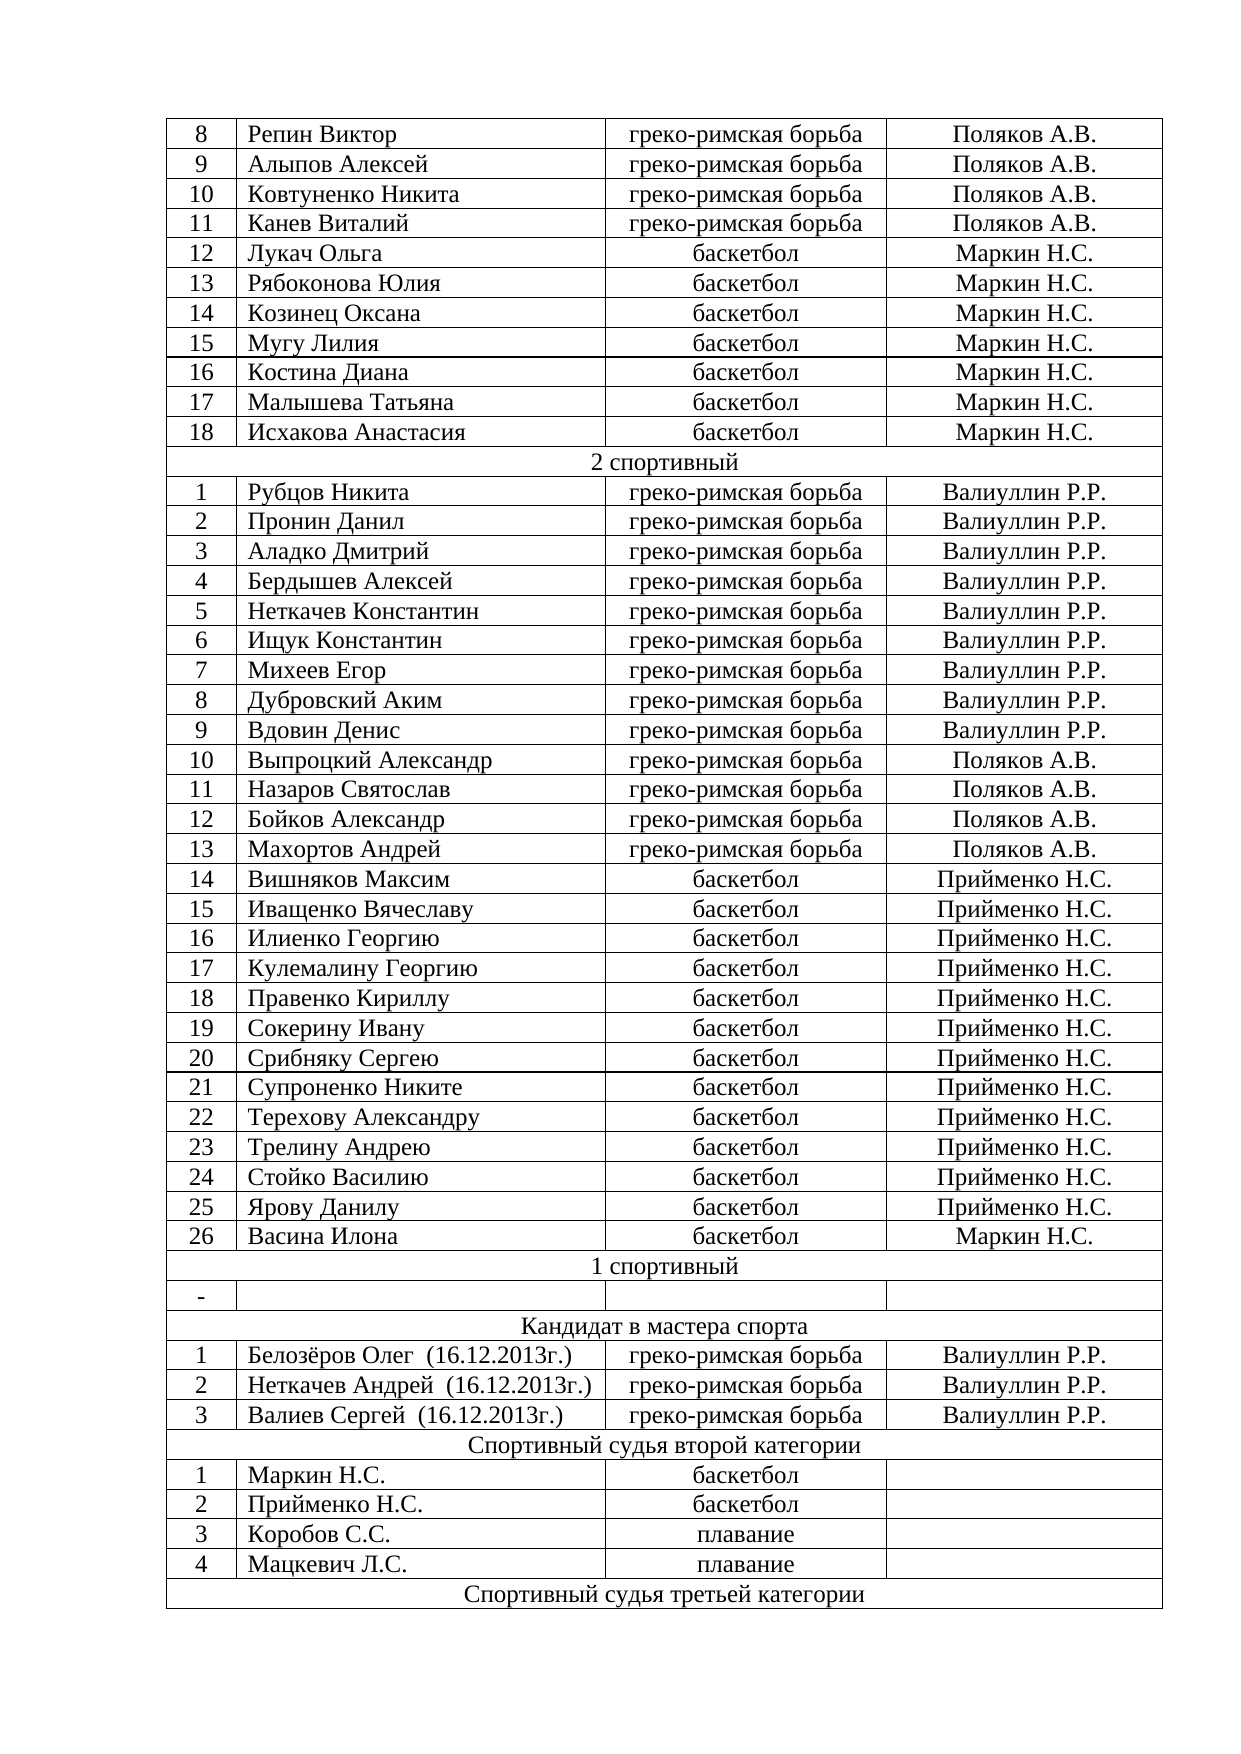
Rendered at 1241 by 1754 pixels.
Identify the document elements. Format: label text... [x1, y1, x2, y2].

table_cell 4 [167, 1549, 236, 1578]
table_cell Спортивный судья второй категории [167, 1430, 1162, 1459]
table_cell греко-римская борьба [606, 834, 886, 863]
table_cell Валиуллин Р.Р. [887, 655, 1162, 684]
table_cell плавание [606, 1519, 886, 1548]
table_cell Лукач Ольга [237, 238, 605, 267]
table_cell 21 [167, 1073, 236, 1101]
table_cell Маркин Н.С. [887, 417, 1162, 446]
table_cell 6 [167, 626, 236, 654]
table_cell Терехову Александру [237, 1102, 605, 1131]
table_cell Спортивный судья третьей категории [167, 1579, 1162, 1608]
table_cell 16 [167, 358, 236, 386]
table_cell Выпроцкий Александр [237, 745, 605, 773]
table_cell 15 [167, 328, 236, 356]
table_cell Васина Илона [237, 1221, 605, 1250]
table_cell Стойко Василию [237, 1162, 605, 1191]
table_cell 7 [167, 655, 236, 684]
table_cell Валиуллин Р.Р. [887, 685, 1162, 714]
table_cell [887, 1519, 1162, 1548]
table_cell греко-римская борьба [606, 209, 886, 237]
table_cell 12 [167, 804, 236, 833]
table_cell Бердышев Алексей [237, 566, 605, 595]
table_cell Ярову Данилу [237, 1192, 605, 1220]
table_cell 2 [167, 1370, 236, 1399]
table_cell Маркин Н.С. [887, 328, 1162, 356]
table_cell баскетбол [606, 238, 886, 267]
table_cell 20 [167, 1043, 236, 1071]
table_cell Иващенко Вячеславу [237, 894, 605, 922]
table_cell 12 [167, 238, 236, 267]
table_cell греко-римская борьба [606, 655, 886, 684]
table_cell Бойков Александр [237, 804, 605, 833]
table_cell Срибняку Сергею [237, 1043, 605, 1071]
table_cell баскетбол [606, 358, 886, 386]
table_cell греко-римская борьба [606, 149, 886, 178]
table_cell Белозёров Олег (16.12.2013г.) [237, 1341, 605, 1369]
table_cell 16 [167, 924, 236, 952]
table_cell 3 [167, 1519, 236, 1548]
table_cell Прийменко Н.С. [887, 1043, 1162, 1071]
table_cell Валиуллин Р.Р. [887, 715, 1162, 744]
table_cell Прийменко Н.С. [887, 1192, 1162, 1220]
table_cell плавание [606, 1549, 886, 1578]
table_cell Валиуллин Р.Р. [887, 626, 1162, 654]
table_cell Рубцов Никита [237, 477, 605, 505]
table_cell греко-римская борьба [606, 477, 886, 505]
table_cell Илиенко Георгию [237, 924, 605, 952]
table_cell 1 [167, 1460, 236, 1488]
table_cell 15 [167, 894, 236, 922]
table_cell 24 [167, 1162, 236, 1191]
table_cell Прийменко Н.С. [887, 924, 1162, 952]
table_cell 8 [167, 119, 236, 148]
table_cell 2 [167, 1490, 236, 1518]
table_cell греко-римская борьба [606, 804, 886, 833]
table_cell Прийменко Н.С. [887, 953, 1162, 982]
table_cell [237, 1281, 605, 1310]
table_cell Дубровский Аким [237, 685, 605, 714]
table_cell Прийменко Н.С. [887, 864, 1162, 893]
table_cell Поляков А.В. [887, 149, 1162, 178]
table_cell 22 [167, 1102, 236, 1131]
table_cell 9 [167, 715, 236, 744]
table_cell Неткачев Константин [237, 596, 605, 624]
table_cell 13 [167, 268, 236, 297]
table_cell Коробов С.С. [237, 1519, 605, 1548]
table_cell Маркин Н.С. [887, 1221, 1162, 1250]
table_cell Аладко Дмитрий [237, 536, 605, 565]
table_cell Канев Виталий [237, 209, 605, 237]
table_cell Поляков А.В. [887, 745, 1162, 773]
table_cell греко-римская борьба [606, 685, 886, 714]
table_cell 26 [167, 1221, 236, 1250]
table_cell греко-римская борьба [606, 506, 886, 535]
table_cell Валиуллин Р.Р. [887, 1341, 1162, 1369]
table_cell Трелину Андрею [237, 1132, 605, 1161]
table_cell Неткачев Андрей (16.12.2013г.) [237, 1370, 605, 1399]
table_cell баскетбол [606, 1073, 886, 1101]
table_cell 19 [167, 1013, 236, 1042]
table_cell Валиуллин Р.Р. [887, 1400, 1162, 1429]
table_cell 10 [167, 745, 236, 773]
table_cell 3 [167, 1400, 236, 1429]
table_cell греко-римская борьба [606, 745, 886, 773]
table_cell баскетбол [606, 1192, 886, 1220]
table_cell баскетбол [606, 983, 886, 1012]
table_cell Прийменко Н.С. [887, 894, 1162, 922]
table_cell Кандидат в мастера спорта [167, 1311, 1162, 1339]
table_cell 2 [167, 506, 236, 535]
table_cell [606, 119, 886, 148]
table_cell греко-римская борьба [606, 596, 886, 624]
table_cell Маркин Н.С. [887, 358, 1162, 386]
table_cell [887, 1460, 1162, 1488]
table_cell 9 [167, 149, 236, 178]
table_cell Прийменко Н.С. [887, 1132, 1162, 1161]
table_cell Валиуллин Р.Р. [887, 596, 1162, 624]
table_cell Вдовин Денис [237, 715, 605, 744]
table_cell баскетбол [606, 268, 886, 297]
table_cell 17 [167, 953, 236, 982]
table_cell баскетбол [606, 1013, 886, 1042]
table_cell Супроненко Никите [237, 1073, 605, 1101]
table_cell Вишняков Максим [237, 864, 605, 893]
table_cell 14 [167, 864, 236, 893]
table_cell Правенко Кириллу [237, 983, 605, 1012]
table_cell Поляков А.В. [887, 775, 1162, 803]
table_cell [887, 1549, 1162, 1578]
table_cell Мацкевич Л.С. [237, 1549, 605, 1578]
table_cell 17 [167, 387, 236, 416]
table_cell баскетбол [606, 1460, 886, 1488]
table_cell Ковтуненко Никита [237, 179, 605, 207]
table_cell Репин Виктор [237, 119, 605, 148]
table_cell Ищук Константин [237, 626, 605, 654]
table_cell баскетбол [606, 298, 886, 327]
table_cell греко-римская борьба [606, 1341, 886, 1369]
table_cell 10 [167, 179, 236, 207]
table_cell Маркин Н.С. [887, 387, 1162, 416]
table_cell Поляков А.В. [887, 119, 1162, 148]
table_cell 1 спортивный [167, 1251, 1162, 1280]
table_cell Прийменко Н.С. [887, 1073, 1162, 1101]
table_cell греко-римская борьба [606, 566, 886, 595]
table_cell баскетбол [606, 328, 886, 356]
table_cell 5 [167, 596, 236, 624]
table_cell Поляков А.В. [887, 804, 1162, 833]
table_cell [887, 1490, 1162, 1518]
table_cell Прийменко Н.С. [887, 1102, 1162, 1131]
table_cell Валиуллин Р.Р. [887, 566, 1162, 595]
table_cell Валиуллин Р.Р. [887, 1370, 1162, 1399]
table_cell Маркин Н.С. [887, 268, 1162, 297]
table_cell баскетбол [606, 417, 886, 446]
table_cell 13 [167, 834, 236, 863]
table_cell Костина Диана [237, 358, 605, 386]
table_cell баскетбол [606, 1043, 886, 1071]
table_cell Михеев Егор [237, 655, 605, 684]
table_cell - [167, 1281, 236, 1310]
table_cell Маркин Н.С. [237, 1460, 605, 1488]
table_cell греко-римская борьба [606, 179, 886, 207]
table_cell 18 [167, 417, 236, 446]
table_cell баскетбол [606, 1162, 886, 1191]
table_cell Кулемалину Георгию [237, 953, 605, 982]
table_cell Поляков А.В. [887, 209, 1162, 237]
table_cell Маркин Н.С. [887, 238, 1162, 267]
table_cell греко-римская борьба [606, 715, 886, 744]
table_cell греко-римская борьба [606, 626, 886, 654]
table_cell 14 [167, 298, 236, 327]
table_cell Малышева Татьяна [237, 387, 605, 416]
table_cell греко-римская борьба [606, 1370, 886, 1399]
table_cell баскетбол [606, 924, 886, 952]
table_cell Прийменко Н.С. [887, 1013, 1162, 1042]
table_cell 18 [167, 983, 236, 1012]
table_cell Козинец Оксана [237, 298, 605, 327]
table_cell Прийменко Н.С. [237, 1490, 605, 1518]
table_cell баскетбол [606, 1490, 886, 1518]
table_cell греко-римская борьба [606, 775, 886, 803]
table_cell 11 [167, 775, 236, 803]
table_cell Поляков А.В. [887, 179, 1162, 207]
table_cell [887, 1281, 1162, 1310]
table_cell Алыпов Алексей [237, 149, 605, 178]
table_cell Пронин Данил [237, 506, 605, 535]
table_cell баскетбол [606, 1102, 886, 1131]
table_cell 4 [167, 566, 236, 595]
table_cell баскетбол [606, 953, 886, 982]
table_cell Прийменко Н.С. [887, 983, 1162, 1012]
table_cell Махортов Андрей [237, 834, 605, 863]
table_cell 3 [167, 536, 236, 565]
table_cell 25 [167, 1192, 236, 1220]
table_cell Мугу Лилия [237, 328, 605, 356]
table_cell Валиуллин Р.Р. [887, 477, 1162, 505]
table_cell греко-римская борьба [606, 536, 886, 565]
table_cell 1 [167, 1341, 236, 1369]
table_cell Рябоконова Юлия [237, 268, 605, 297]
table_cell баскетбол [606, 864, 886, 893]
table_cell Сокерину Ивану [237, 1013, 605, 1042]
table_cell Прийменко Н.С. [887, 1162, 1162, 1191]
table_cell 2 спортивный [167, 447, 1162, 476]
table_cell баскетбол [606, 894, 886, 922]
table_cell баскетбол [606, 1221, 886, 1250]
table_cell Маркин Н.С. [887, 298, 1162, 327]
table_cell Валиуллин Р.Р. [887, 506, 1162, 535]
table_cell Валиуллин Р.Р. [887, 536, 1162, 565]
table_cell Поляков А.В. [887, 834, 1162, 863]
table_cell греко-римская борьба [606, 1400, 886, 1429]
table_cell 1 [167, 477, 236, 505]
table_cell баскетбол [606, 387, 886, 416]
table_cell 11 [167, 209, 236, 237]
table_cell баскетбол [606, 1132, 886, 1161]
table_cell 23 [167, 1132, 236, 1161]
table_cell 8 [167, 685, 236, 714]
table_cell Валиев Сергей (16.12.2013г.) [237, 1400, 605, 1429]
table_cell Назаров Святослав [237, 775, 605, 803]
table_cell [606, 1281, 886, 1310]
table_cell Исхакова Анастасия [237, 417, 605, 446]
